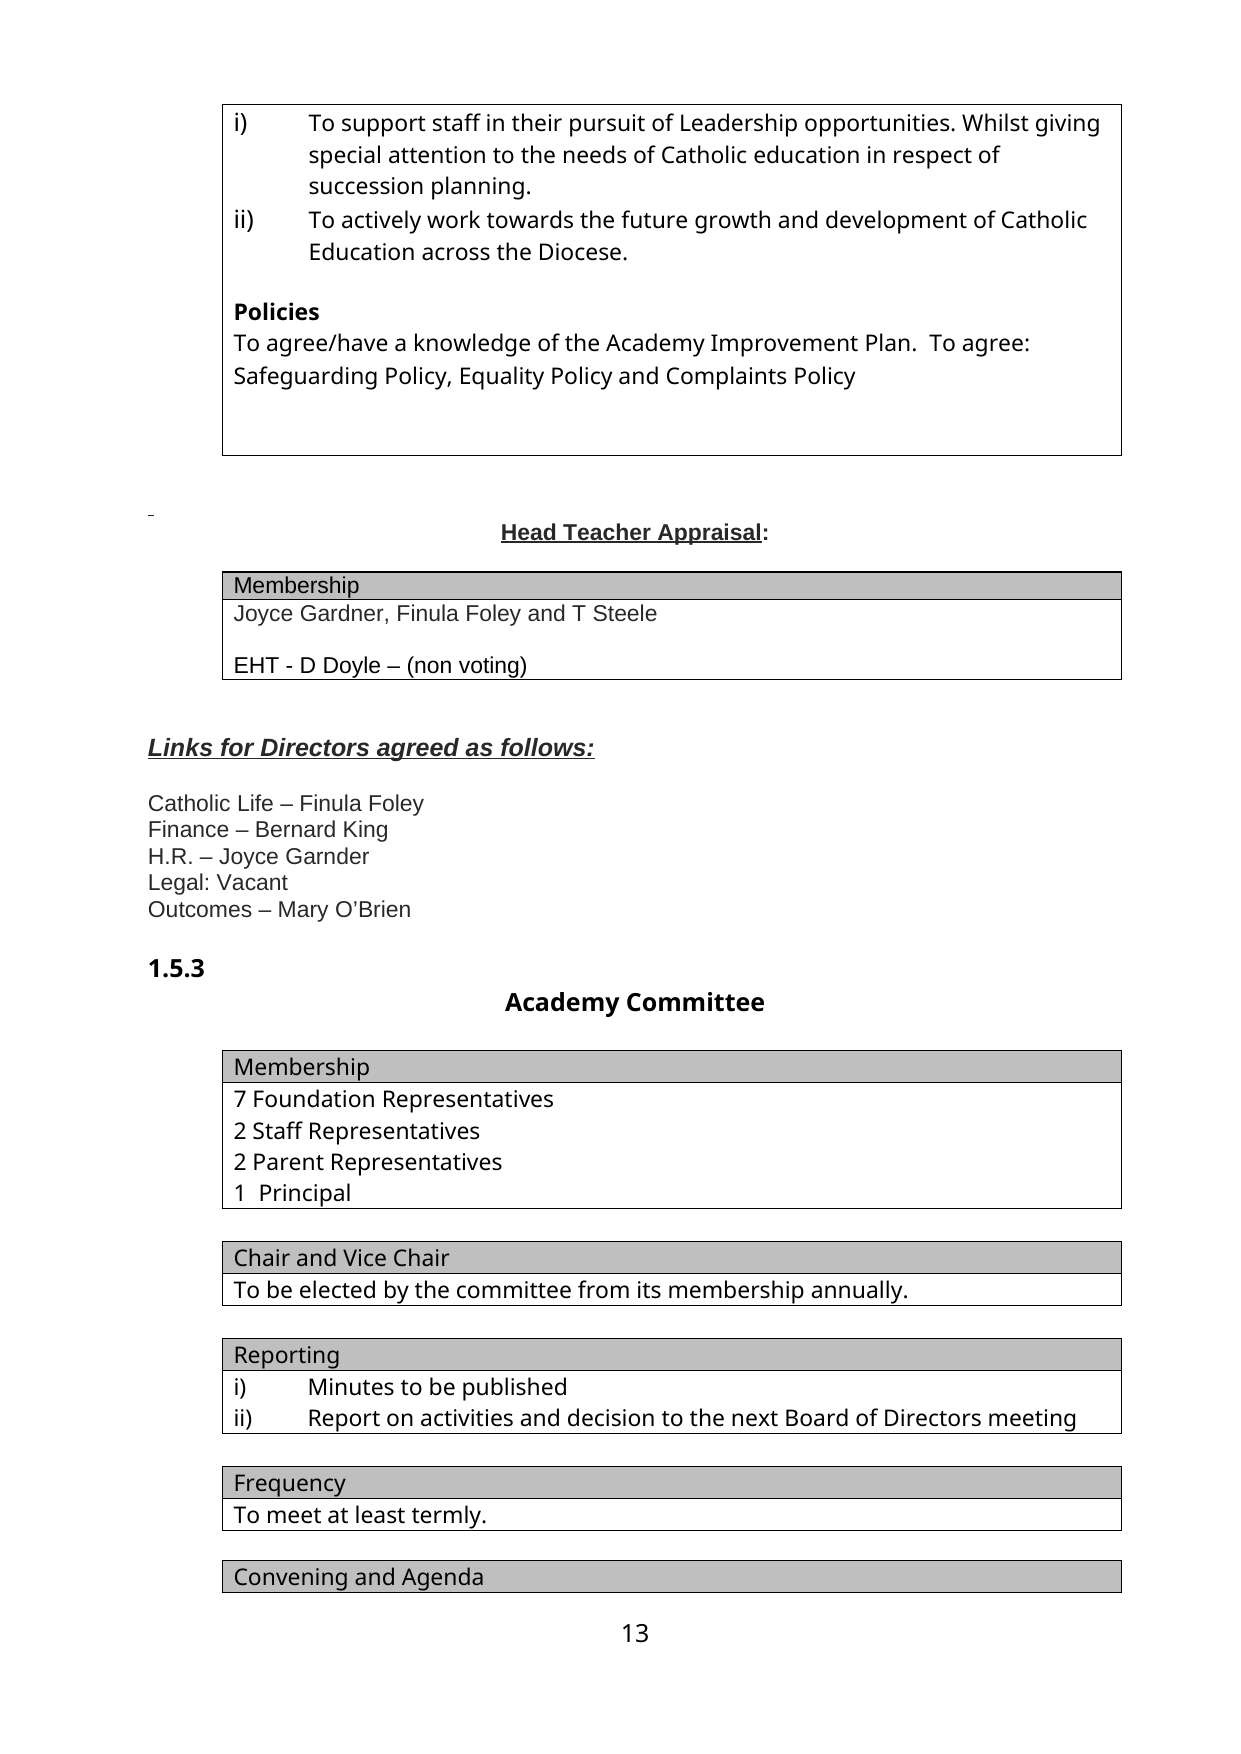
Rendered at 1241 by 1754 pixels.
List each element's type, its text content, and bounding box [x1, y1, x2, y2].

table_cell Joyce Gardner, Finula Foley and T Steele EHT - D Doyle – (non voting) [223, 600, 1121, 679]
table_header Membership [223, 1051, 1121, 1082]
text 1.5.3 [148, 951, 1122, 985]
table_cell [223, 105, 1121, 455]
text Catholic Life – Finula Foley [148, 790, 1122, 816]
text Head Teacher Appraisal: [148, 519, 1122, 545]
text H.R. – Joyce Garnder [148, 843, 1122, 869]
text Links for Directors agreed as follows: [148, 733, 1122, 761]
table_cell To meet at least termly. [223, 1499, 1121, 1530]
table_header Membership [223, 573, 1121, 599]
table_header Chair and Vice Chair [223, 1242, 1121, 1273]
table_header Convening and Agenda [223, 1561, 1121, 1592]
table_cell i) Minutes to be published ii) Report on activities and decision to the next Board of Directors meeting [223, 1371, 1121, 1433]
text Finance – Bernard King [148, 816, 1122, 843]
table_header Frequency [223, 1467, 1121, 1498]
text Academy Committee [148, 985, 1122, 1019]
text Outcomes – Mary O’Brien [148, 896, 1122, 922]
table_cell 7 Foundation Representatives 2 Staff Representatives 2 Parent Representatives 1 Principal [223, 1083, 1121, 1208]
table_cell To be elected by the committee from its membership annually. [223, 1274, 1121, 1305]
table_header Reporting [223, 1339, 1121, 1370]
text Legal: Vacant [148, 869, 1122, 896]
